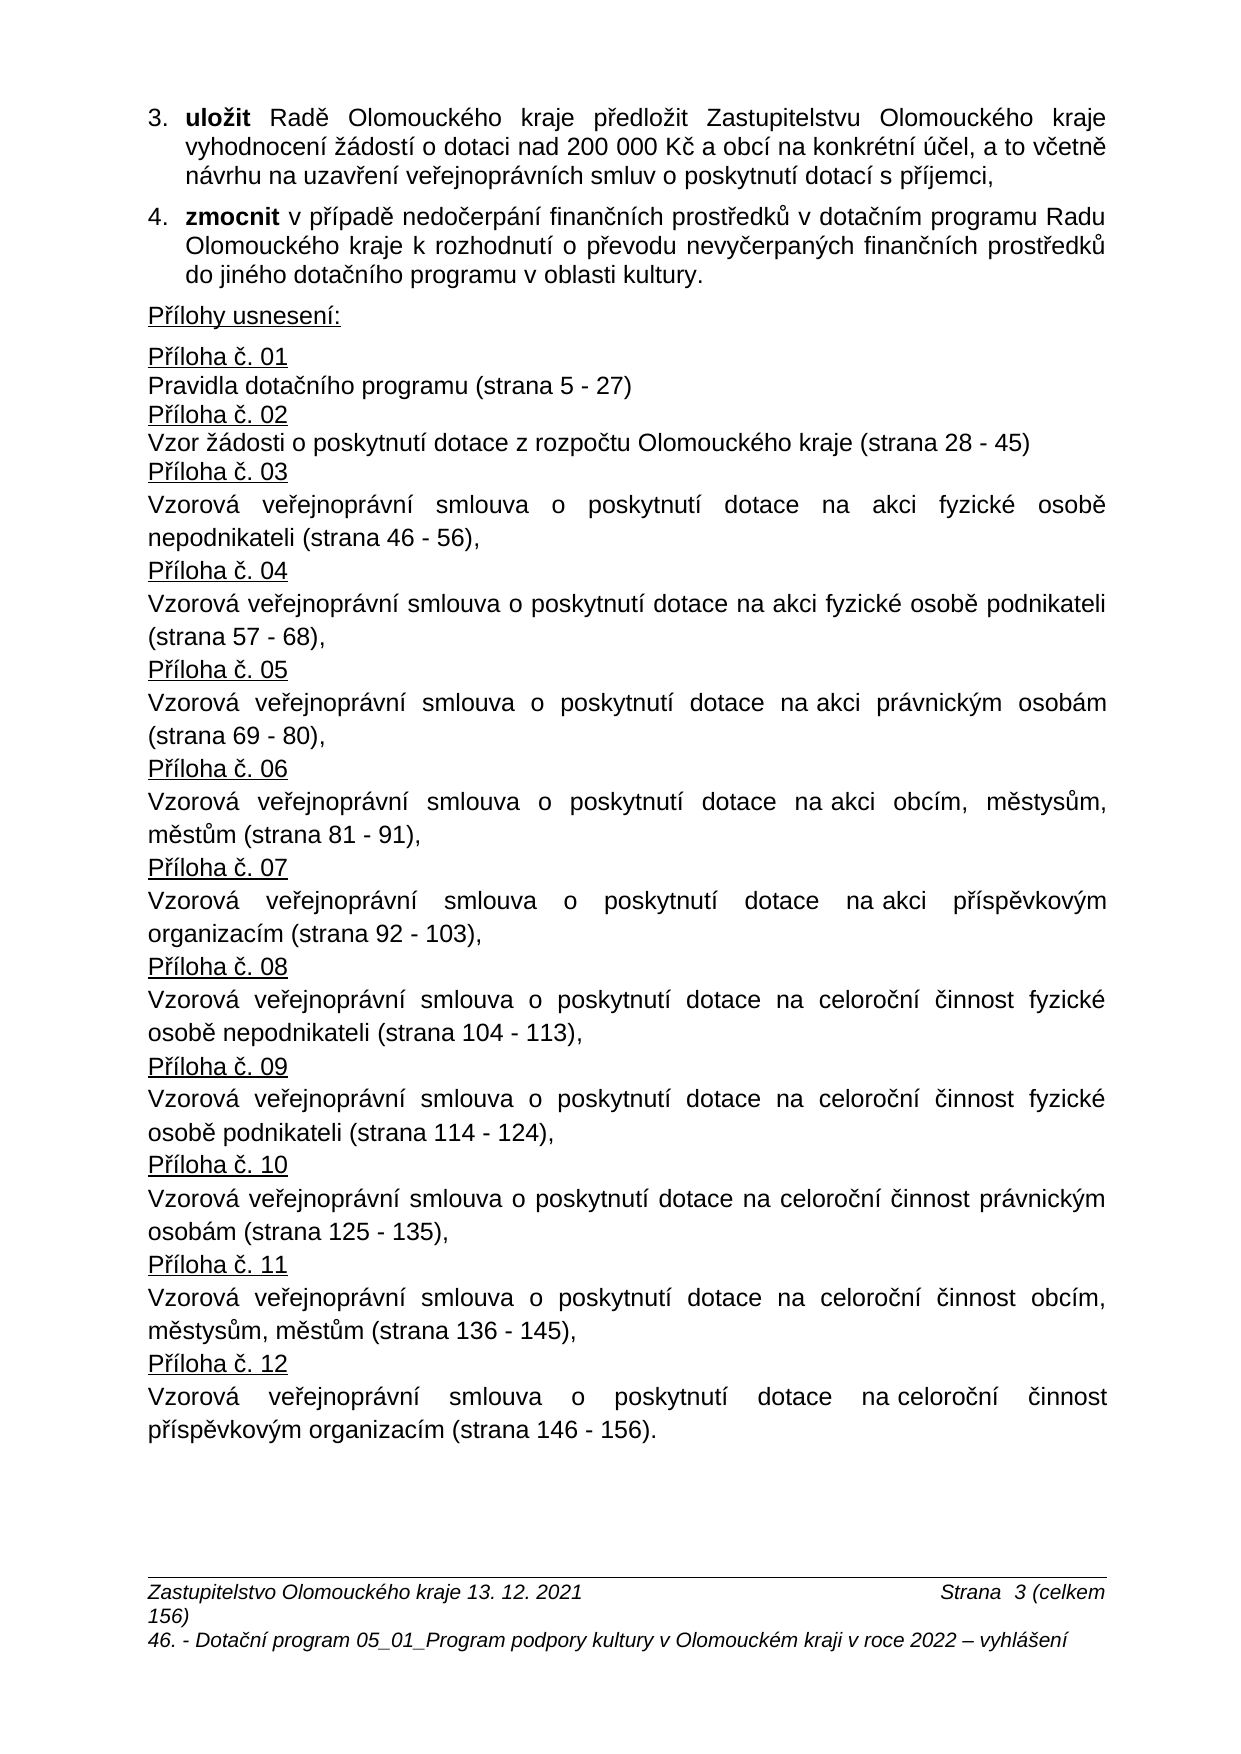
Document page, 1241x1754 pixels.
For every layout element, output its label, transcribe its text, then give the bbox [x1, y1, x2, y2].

list zmocnit v případě nedočerpání finančních prostředků v dotačním programu Radu Olomouckého kraje k rozhodnutí o převodu nevyčerpaných finančních prostředků do jiného dotačního programu v oblasti kultury. [148, 202, 1107, 288]
list Vzorová veřejnoprávní smlouva o poskytnutí dotace na celoroční činnost fyzické osobě podnikateli (strana 114 - 124), [148, 1084, 1107, 1146]
list Příloha č. 08 [148, 952, 1107, 981]
list Příloha č. 09 [148, 1051, 1107, 1080]
text Příloha č. 02 [148, 399, 1107, 428]
text Vzor žádosti o poskytnutí dotace z rozpočtu Olomouckého kraje (strana 28 - 45) [148, 428, 1107, 457]
list Příloha č. 11 [148, 1249, 1107, 1278]
list Příloha č. 05 [148, 655, 1107, 684]
list Příloha č. 12 [148, 1349, 1107, 1377]
text Příloha č. 01 [148, 342, 1107, 371]
list Příloha č. 07 [148, 853, 1107, 882]
list Příloha č. 06 [148, 754, 1107, 783]
list Vzorová veřejnoprávní smlouva o poskytnutí dotace na celoroční činnost příspěvkovým organizacím (strana 146 - 156). [148, 1382, 1107, 1443]
list Příloha č. 03 [148, 457, 1107, 486]
list Vzorová veřejnoprávní smlouva o poskytnutí dotace na celoroční činnost obcím, městysům, městům (strana 136 - 145), [148, 1283, 1107, 1344]
text Přílohy usnesení: [148, 301, 1107, 329]
list Vzorová veřejnoprávní smlouva o poskytnutí dotace na akci obcím, městysům, městům (strana 81 - 91), [148, 787, 1107, 849]
list Příloha č. 10 [148, 1151, 1107, 1179]
list Vzorová veřejnoprávní smlouva o poskytnutí dotace na akci fyzické osobě podnikateli (strana 57 - 68), [148, 589, 1107, 651]
list Příloha č. 04 [148, 556, 1107, 585]
list Vzorová veřejnoprávní smlouva o poskytnutí dotace na akci fyzické osobě nepodnikateli (strana 46 - 56), [148, 490, 1107, 552]
list uložit Radě Olomouckého kraje předložit Zastupitelstvu Olomouckého kraje vyhodnocení žádostí o dotaci nad 200 000 Kč a obcí na konkrétní účel, a to včetně návrhu na uzavření veřejnoprávních smluv o poskytnutí dotací s příjemci, [148, 103, 1107, 189]
list Vzorová veřejnoprávní smlouva o poskytnutí dotace na celoroční činnost fyzické osobě nepodnikateli (strana 104 - 113), [148, 985, 1107, 1047]
list Vzorová veřejnoprávní smlouva o poskytnutí dotace na akci příspěvkovým organizacím (strana 92 - 103), [148, 886, 1107, 948]
list Vzorová veřejnoprávní smlouva o poskytnutí dotace na akci právnickým osobám (strana 69 - 80), [148, 688, 1107, 750]
list Vzorová veřejnoprávní smlouva o poskytnutí dotace na celoroční činnost právnickým osobám (strana 125 - 135), [148, 1183, 1107, 1245]
text Pravidla dotačního programu (strana 5 - 27) [148, 371, 1107, 399]
